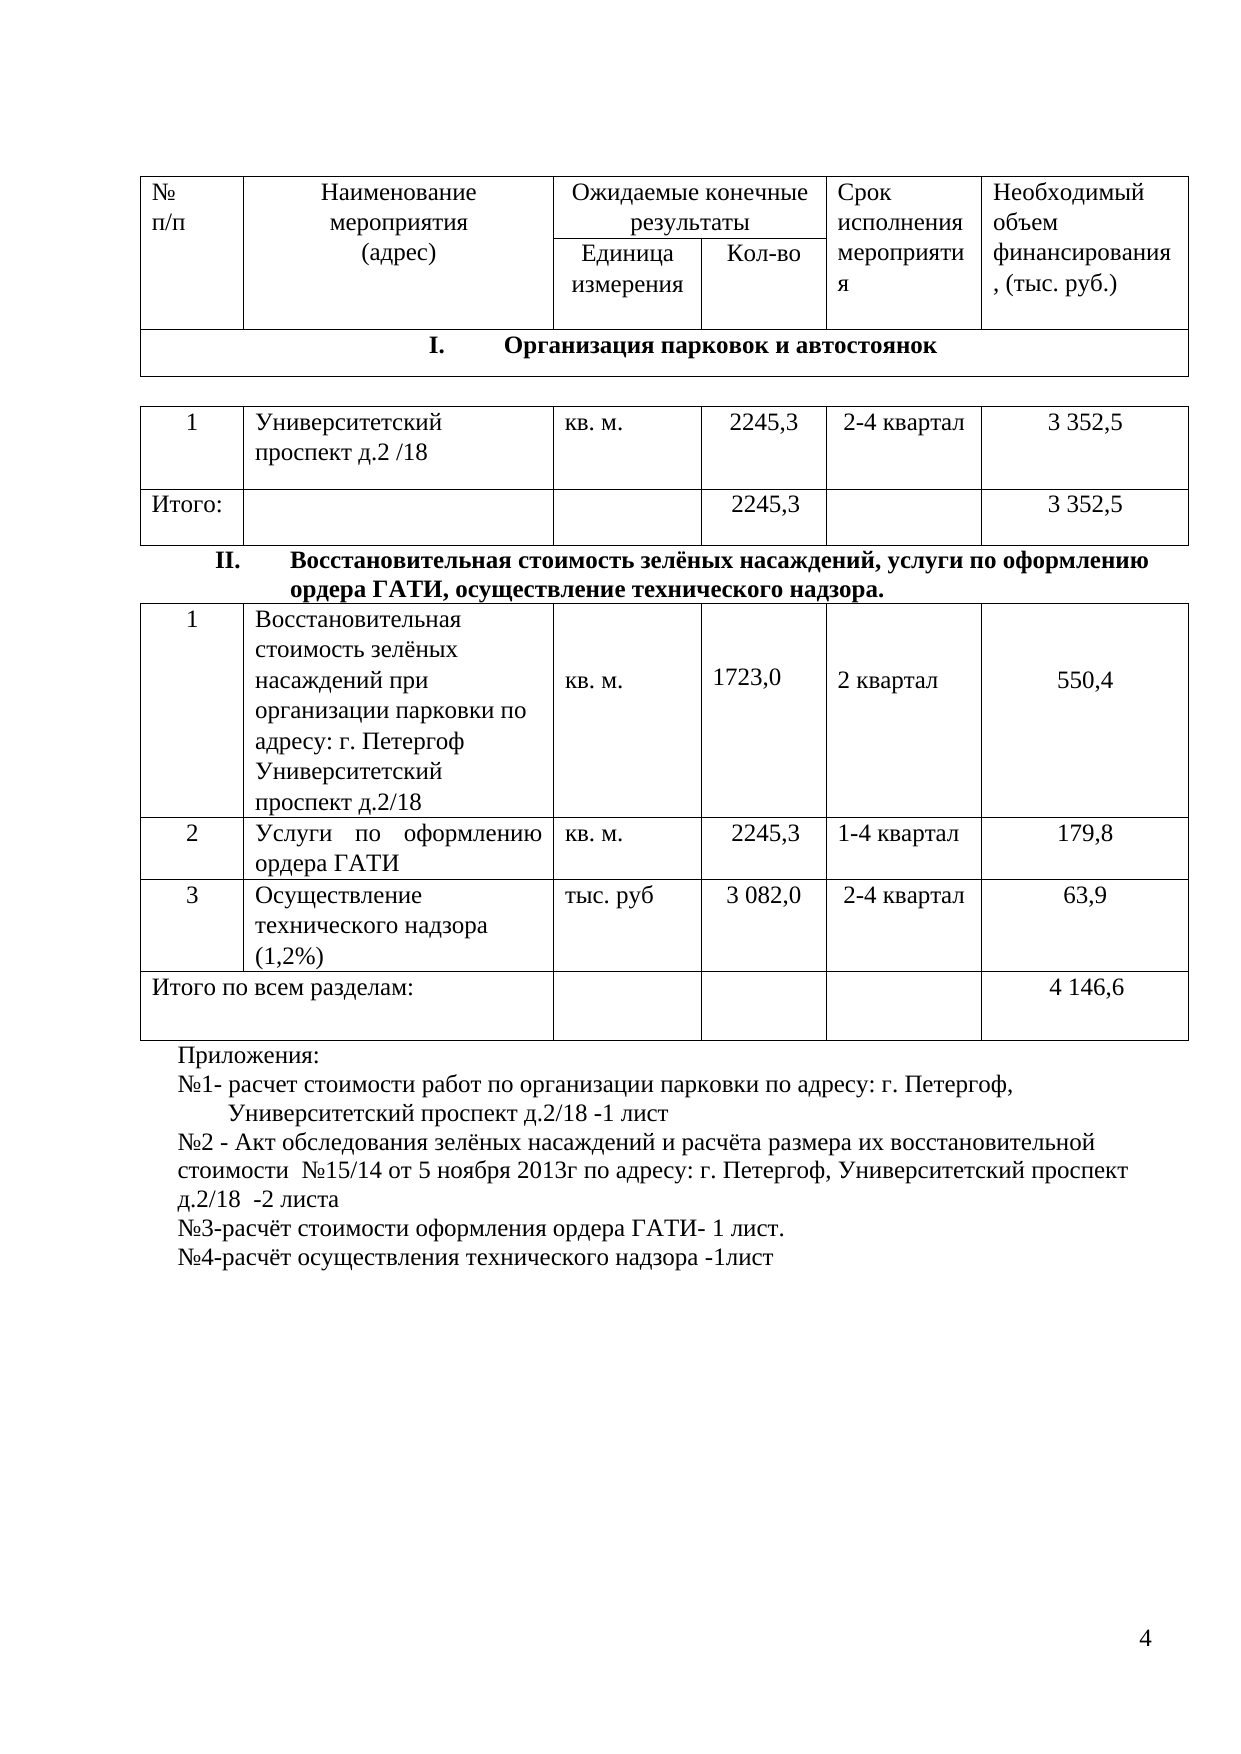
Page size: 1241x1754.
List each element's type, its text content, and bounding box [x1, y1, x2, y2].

table_header 1 [141, 407, 243, 488]
table_header Восстановительная стоимость зелёных насаждений при организации парковки по адресу: г. Петергоф Университетский проспект д.2/18 [244, 604, 553, 817]
table_cell [827, 972, 981, 1039]
text №3-расчёт стоимости оформления ордера ГАТИ- 1 лист. [177, 1213, 1152, 1242]
table_cell 3 352,5 [982, 490, 1188, 544]
table_cell 1-4 квартал [827, 818, 981, 879]
text №2 - Акт обследования зелёных насаждений и расчёта размера их восстановительной стоимости №15/14 от 5 ноября 2013г по адресу: г. Петергоф, Университетский проспект д.2/18 -2 листа [177, 1127, 1152, 1213]
table_header 3 352,5 [982, 407, 1188, 488]
table_header 2 квартал [827, 604, 981, 817]
table_cell 2-4 квартал [827, 880, 981, 971]
table_cell [702, 972, 826, 1039]
table_header кв. м. [554, 407, 701, 488]
table_cell 2 [141, 818, 243, 879]
table_header Наименование мероприятия (адрес) [244, 177, 553, 329]
table_cell кв. м. [554, 818, 701, 879]
table_cell [554, 972, 701, 1039]
table_header Срок исполнения мероприятия [827, 177, 981, 329]
table_header 1723,0 [702, 604, 826, 817]
text №4-расчёт осуществления технического надзора -1лист [177, 1242, 1152, 1271]
table_header 2245,3 [702, 407, 826, 488]
table_header кв. м. [554, 604, 701, 817]
table_header Университетский проспект д.2 /18 [244, 407, 553, 488]
table_cell [827, 490, 981, 544]
table_cell тыс. руб [554, 880, 701, 971]
table_cell Осуществление технического надзора (1,2%) [244, 880, 553, 971]
table_cell 3 082,0 [702, 880, 826, 971]
table_cell 63,9 [982, 880, 1188, 971]
table_cell 179,8 [982, 818, 1188, 879]
table_header 550,4 [982, 604, 1188, 817]
table_cell 3 [141, 880, 243, 971]
text №1- расчет стоимости работ по организации парковки по адресу: г. Петергоф, [177, 1069, 1152, 1098]
table_cell 2245,3 [702, 490, 826, 544]
table_cell 4 146,6 [982, 972, 1188, 1039]
table_cell Итого по всем разделам: [141, 972, 553, 1039]
table_header Необходимый объем финансирования, (тыс. руб.) [982, 177, 1188, 329]
table_cell 2245,3 [702, 818, 826, 879]
table_header № п/п [141, 177, 243, 329]
table_header Ожидаемые конечные результаты [554, 177, 826, 237]
table_cell Итого: [141, 490, 243, 544]
table_cell [554, 490, 701, 544]
text Приложения: [177, 1041, 1152, 1069]
text Университетский проспект д.2/18 -1 лист [177, 1098, 1152, 1127]
table_cell Организация парковок и автостоянок [141, 330, 1188, 376]
table_cell [244, 490, 553, 544]
table_cell Кол-во [702, 239, 826, 329]
table_cell Единица измерения [554, 239, 701, 329]
table_header 1 [141, 604, 243, 817]
list Восстановительная стоимость зелёных насаждений, услуги по оформлению ордера ГАТИ, осуществление технического надзора. [215, 546, 1152, 603]
table_header 2-4 квартал [827, 407, 981, 488]
table_cell Услуги по оформлению ордера ГАТИ [244, 818, 553, 879]
